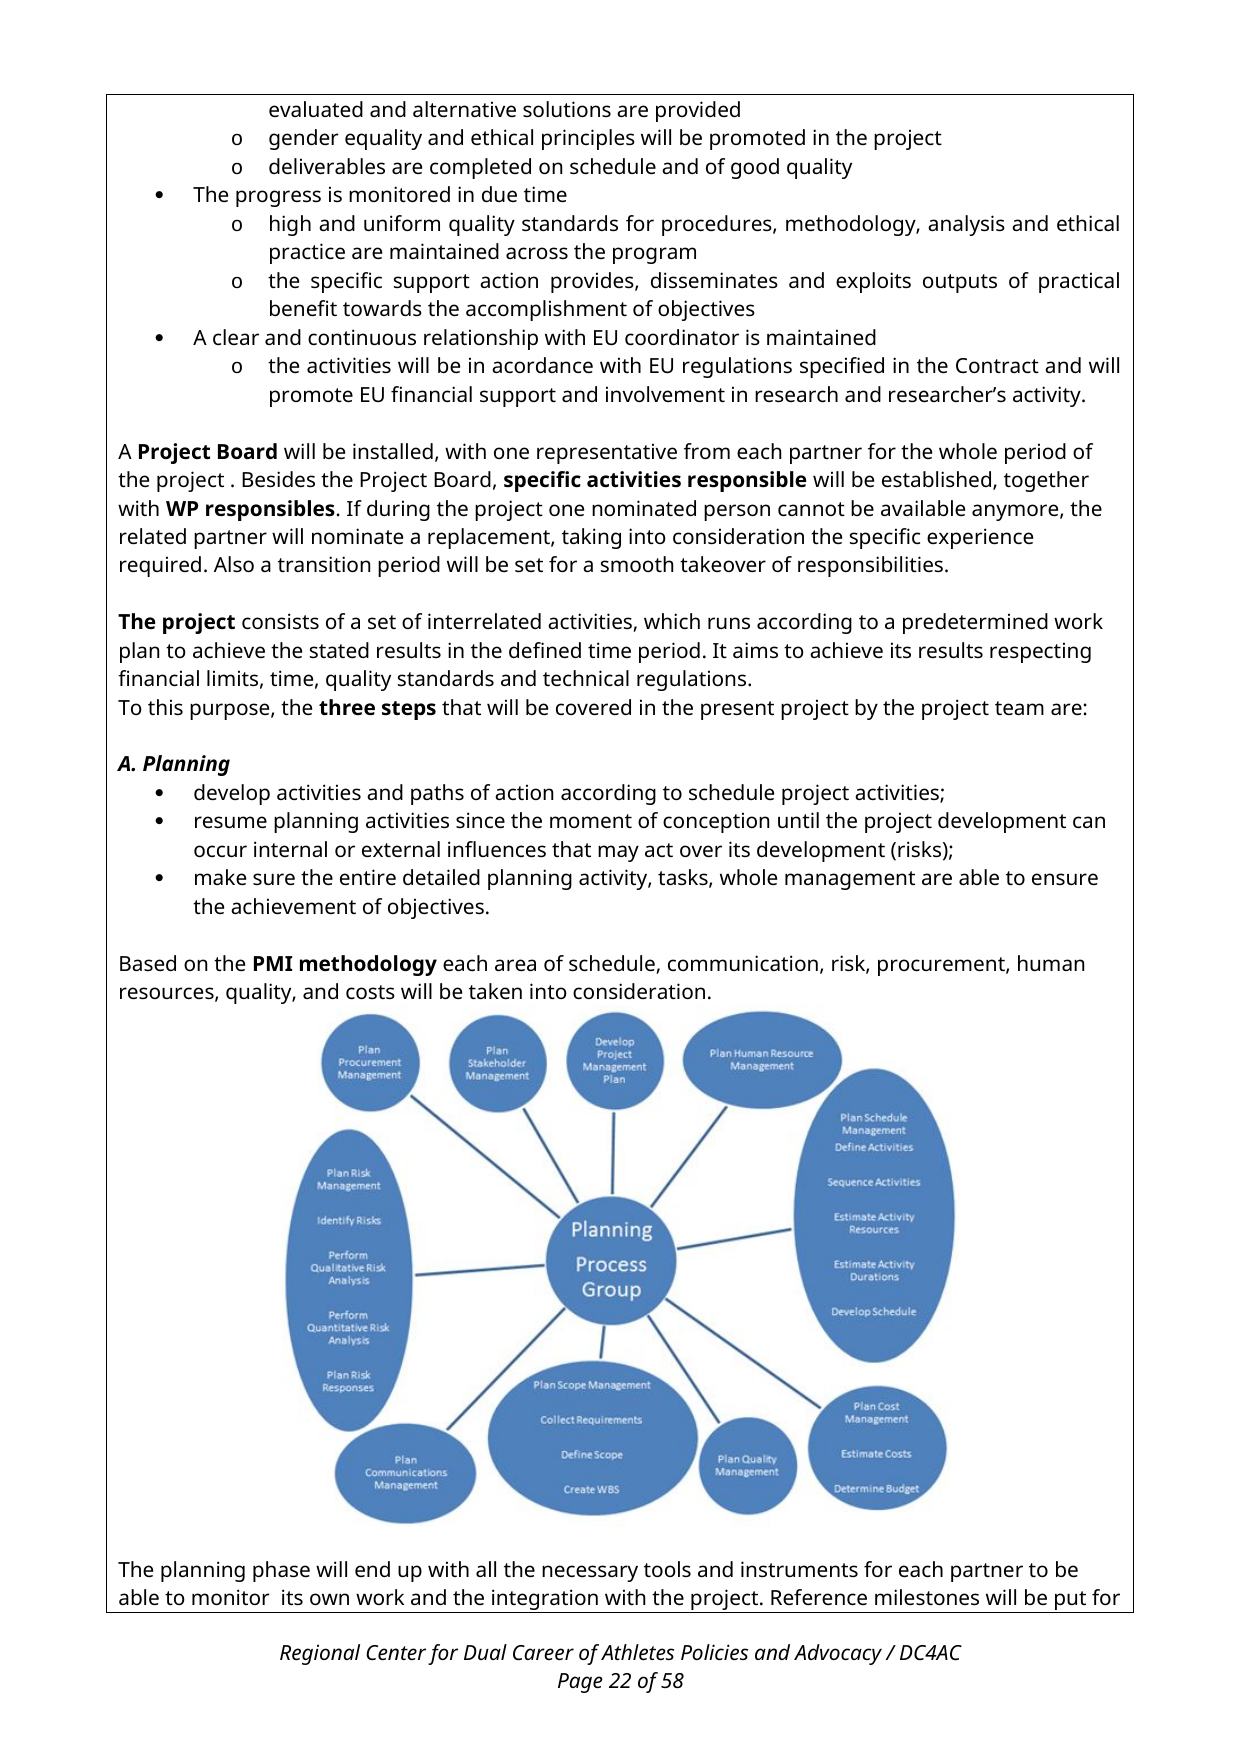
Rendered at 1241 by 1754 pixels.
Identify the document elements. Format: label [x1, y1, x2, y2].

table_cell [107, 95, 1133, 1612]
picture [281, 1005, 960, 1527]
